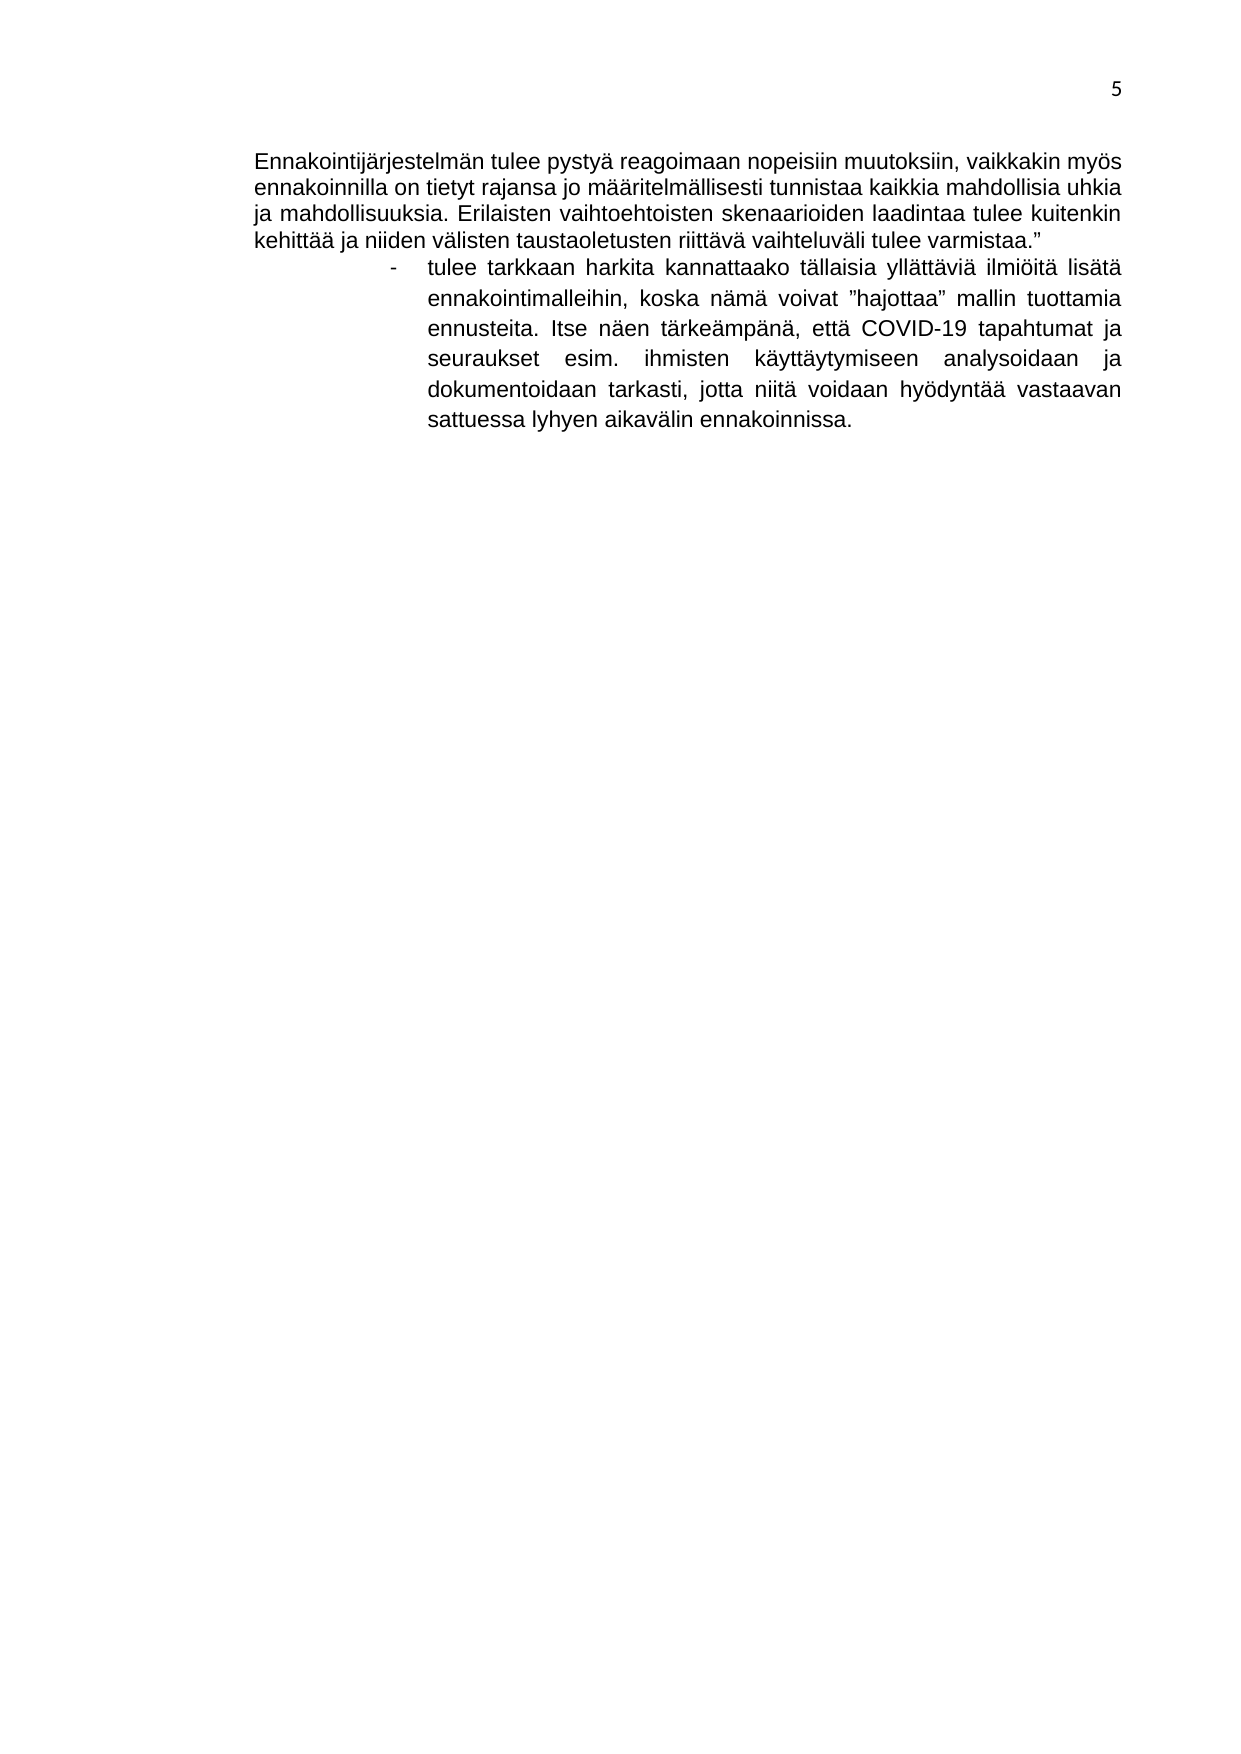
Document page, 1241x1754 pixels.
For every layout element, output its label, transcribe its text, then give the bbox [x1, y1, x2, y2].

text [254, 148, 1122, 253]
list tulee tarkkaan harkita kannattaako tällaisia yllättäviä ilmiöitä lisätä ennakointimalleihin, koska nämä voivat ”hajottaa” mallin tuottamia ennusteita. Itse näen tärkeämpänä, että COVID-19 tapahtumat ja seuraukset esim. ihmisten käyttäytymiseen analysoidaan ja dokumentoidaan tarkasti, jotta niitä voidaan hyödyntää vastaavan sattuessa lyhyen aikavälin ennakoinnissa. [390, 253, 1122, 432]
